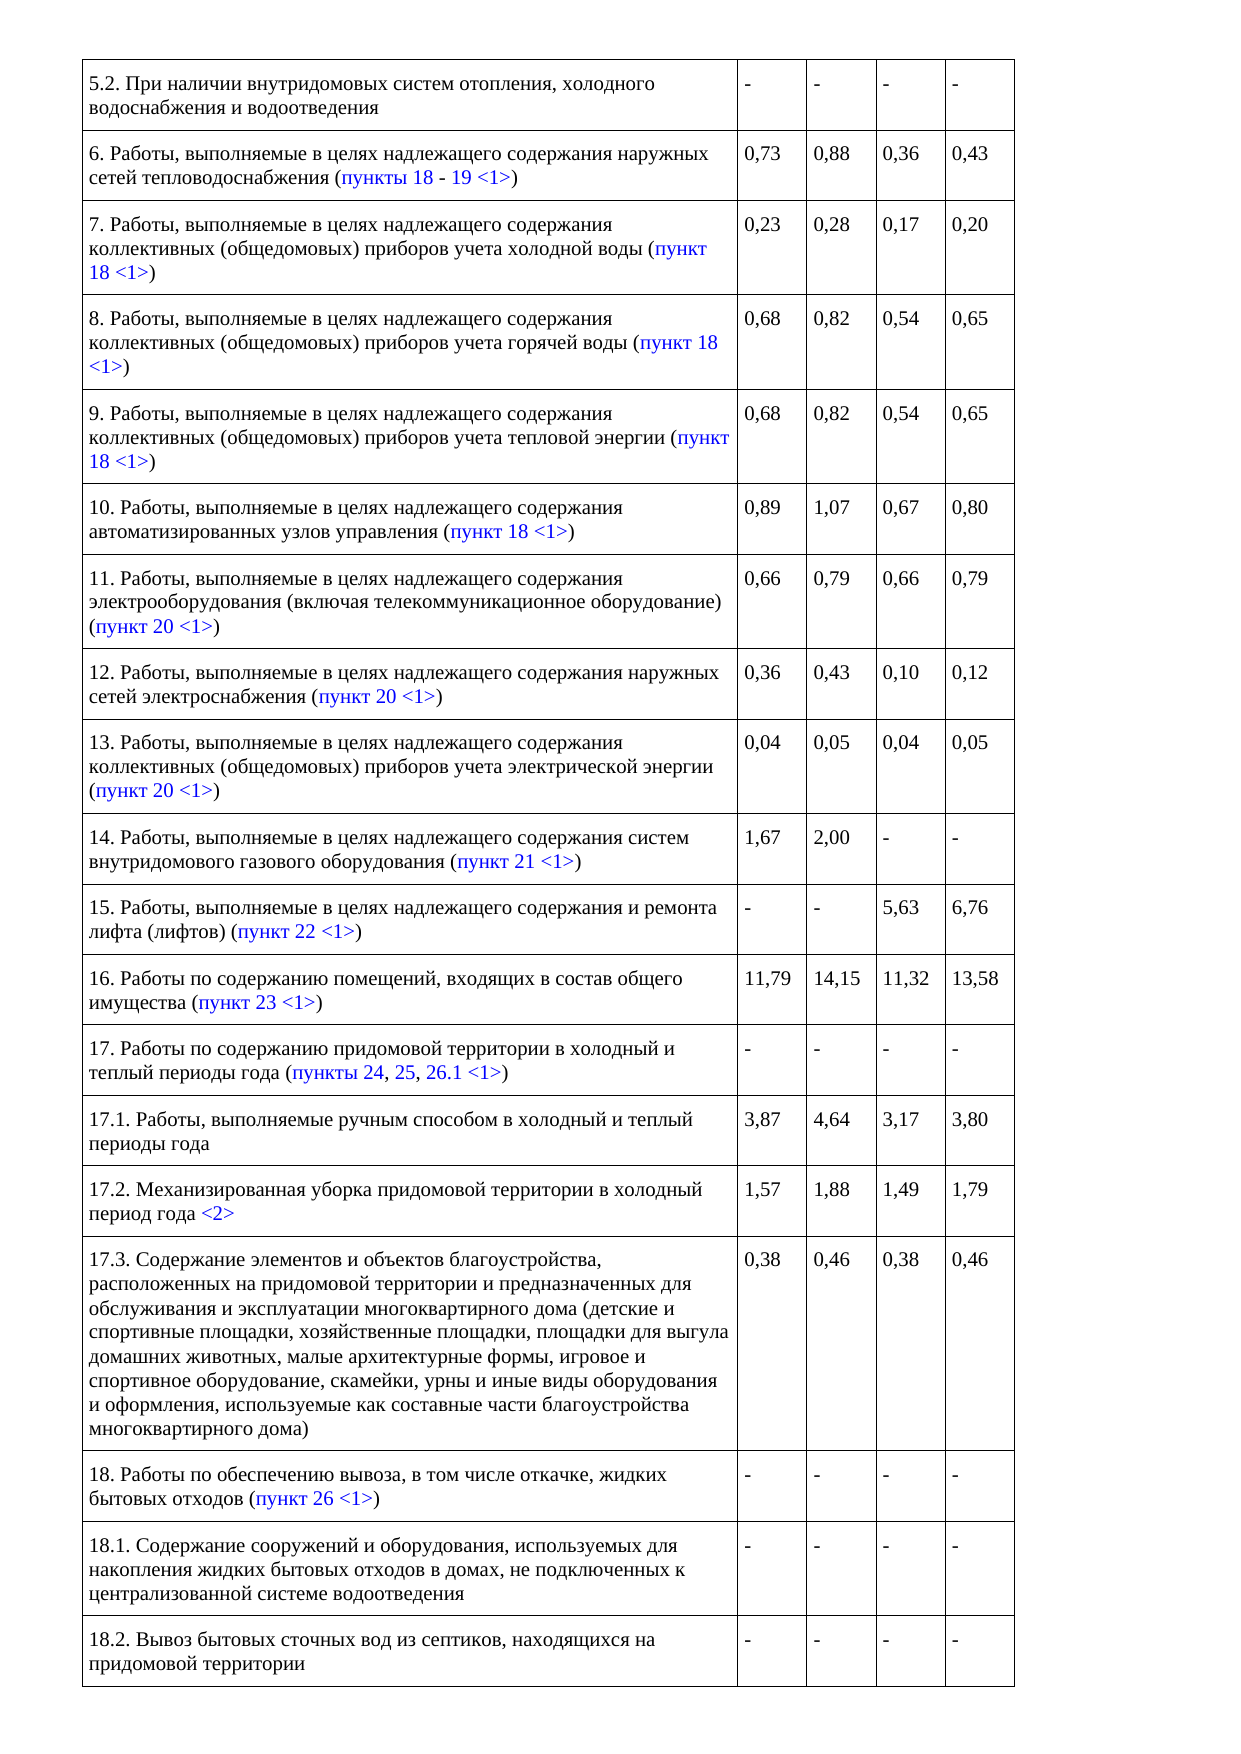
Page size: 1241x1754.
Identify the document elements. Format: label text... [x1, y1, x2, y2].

table_cell 0,05 [807, 720, 876, 813]
table_cell 0,73 [738, 131, 806, 200]
table_cell - [946, 60, 1014, 129]
table_cell - [807, 885, 876, 954]
table_cell 1,07 [807, 484, 876, 554]
table_cell - [877, 60, 945, 129]
table_cell 0,38 [877, 1237, 945, 1450]
table_cell 1,79 [946, 1166, 1014, 1236]
table_cell 0,54 [877, 295, 945, 389]
table_cell - [738, 1522, 806, 1615]
table_cell - [807, 1616, 876, 1686]
table_cell 0,23 [738, 201, 806, 294]
table_cell 5,63 [877, 885, 945, 954]
table_cell 0,17 [877, 201, 945, 294]
table_cell 13,58 [946, 955, 1014, 1024]
table_cell - [877, 1025, 945, 1095]
table_cell 0,46 [807, 1237, 876, 1450]
table_cell 9. Работы, выполняемые в целях надлежащего содержания коллективных (общедомовых) приборов учета тепловой энергии (пункт 18 <1>) [83, 390, 737, 483]
table_cell 18. Работы по обеспечению вывоза, в том числе откачке, жидких бытовых отходов (пункт 26 <1>) [83, 1451, 737, 1521]
table_cell - [807, 1451, 876, 1521]
table_cell 0,05 [946, 720, 1014, 813]
table_cell 0,79 [946, 555, 1014, 648]
table_cell 6,76 [946, 885, 1014, 954]
table_cell 11,79 [738, 955, 806, 1024]
table_cell - [738, 60, 806, 129]
table_cell 5.2. При наличии внутридомовых систем отопления, холодного водоснабжения и водоотведения [83, 60, 737, 129]
table_cell 18.2. Вывоз бытовых сточных вод из септиков, находящихся на придомовой территории [83, 1616, 737, 1686]
table_cell 0,36 [738, 649, 806, 719]
table_cell 17.3. Содержание элементов и объектов благоустройства, расположенных на придомовой территории и предназначенных для обслуживания и эксплуатации многоквартирного дома (детские и спортивные площадки, хозяйственные площадки, площадки для выгула домашних животных, малые архитектурные формы, игровое и спортивное оборудование, скамейки, урны и иные виды оборудования и оформления, используемые как составные части благоустройства многоквартирного дома) [83, 1237, 737, 1450]
table_cell - [946, 1616, 1014, 1686]
table_cell 1,88 [807, 1166, 876, 1236]
table_cell 0,20 [946, 201, 1014, 294]
table_cell 0,36 [877, 131, 945, 200]
table_cell 8. Работы, выполняемые в целях надлежащего содержания коллективных (общедомовых) приборов учета горячей воды (пункт 18 <1>) [83, 295, 737, 389]
table_cell 0,82 [807, 390, 876, 483]
table_cell 3,87 [738, 1096, 806, 1165]
table_cell - [738, 1451, 806, 1521]
table_cell - [877, 814, 945, 883]
table_cell 0,10 [877, 649, 945, 719]
table_cell - [946, 814, 1014, 883]
table_cell 0,65 [946, 295, 1014, 389]
table_cell 0,12 [946, 649, 1014, 719]
table_cell 0,89 [738, 484, 806, 554]
table_cell 1,67 [738, 814, 806, 883]
table_cell 17. Работы по содержанию придомовой территории в холодный и теплый периоды года (пункты 24, 25, 26.1 <1>) [83, 1025, 737, 1095]
table_cell 18.1. Содержание сооружений и оборудования, используемых для накопления жидких бытовых отходов в домах, не подключенных к централизованной системе водоотведения [83, 1522, 737, 1615]
table_cell 7. Работы, выполняемые в целях надлежащего содержания коллективных (общедомовых) приборов учета холодной воды (пункт 18 <1>) [83, 201, 737, 294]
table_cell - [807, 1025, 876, 1095]
table_cell - [738, 1616, 806, 1686]
table_cell - [807, 1522, 876, 1615]
table_cell 11. Работы, выполняемые в целях надлежащего содержания электрооборудования (включая телекоммуникационное оборудование) (пункт 20 <1>) [83, 555, 737, 648]
table_cell 0,67 [877, 484, 945, 554]
table_cell 1,49 [877, 1166, 945, 1236]
table_cell 0,04 [877, 720, 945, 813]
table_cell 1,57 [738, 1166, 806, 1236]
table_cell 0,80 [946, 484, 1014, 554]
table_cell 13. Работы, выполняемые в целях надлежащего содержания коллективных (общедомовых) приборов учета электрической энергии (пункт 20 <1>) [83, 720, 737, 813]
table_cell 0,54 [877, 390, 945, 483]
table_cell 0,46 [946, 1237, 1014, 1450]
table_cell - [877, 1451, 945, 1521]
table_cell 12. Работы, выполняемые в целях надлежащего содержания наружных сетей электроснабжения (пункт 20 <1>) [83, 649, 737, 719]
table_cell 0,66 [877, 555, 945, 648]
table_cell 16. Работы по содержанию помещений, входящих в состав общего имущества (пункт 23 <1>) [83, 955, 737, 1024]
table_cell 3,80 [946, 1096, 1014, 1165]
table_cell 0,38 [738, 1237, 806, 1450]
table_cell 0,43 [946, 131, 1014, 200]
table_cell 17.2. Механизированная уборка придомовой территории в холодный период года <2> [83, 1166, 737, 1236]
table_cell 0,82 [807, 295, 876, 389]
table_cell - [738, 885, 806, 954]
table_cell 6. Работы, выполняемые в целях надлежащего содержания наружных сетей тепловодоснабжения (пункты 18 - 19 <1>) [83, 131, 737, 200]
table_cell - [877, 1522, 945, 1615]
table_cell 0,88 [807, 131, 876, 200]
table_cell 3,17 [877, 1096, 945, 1165]
table_cell 2,00 [807, 814, 876, 883]
table_cell 11,32 [877, 955, 945, 1024]
table_cell - [807, 60, 876, 129]
table_cell 0,65 [946, 390, 1014, 483]
table_cell - [946, 1025, 1014, 1095]
table_cell 0,68 [738, 390, 806, 483]
table_cell 0,66 [738, 555, 806, 648]
table_cell 0,28 [807, 201, 876, 294]
table_cell 0,04 [738, 720, 806, 813]
table_cell - [738, 1025, 806, 1095]
table_cell 0,43 [807, 649, 876, 719]
table_cell 10. Работы, выполняемые в целях надлежащего содержания автоматизированных узлов управления (пункт 18 <1>) [83, 484, 737, 554]
table_cell 0,79 [807, 555, 876, 648]
table_cell - [946, 1522, 1014, 1615]
table_cell 14,15 [807, 955, 876, 1024]
table_cell - [877, 1616, 945, 1686]
table_cell - [946, 1451, 1014, 1521]
table_cell 0,68 [738, 295, 806, 389]
table_cell 4,64 [807, 1096, 876, 1165]
table_cell 15. Работы, выполняемые в целях надлежащего содержания и ремонта лифта (лифтов) (пункт 22 <1>) [83, 885, 737, 954]
table_cell 14. Работы, выполняемые в целях надлежащего содержания систем внутридомового газового оборудования (пункт 21 <1>) [83, 814, 737, 883]
table_cell 17.1. Работы, выполняемые ручным способом в холодный и теплый периоды года [83, 1096, 737, 1165]
